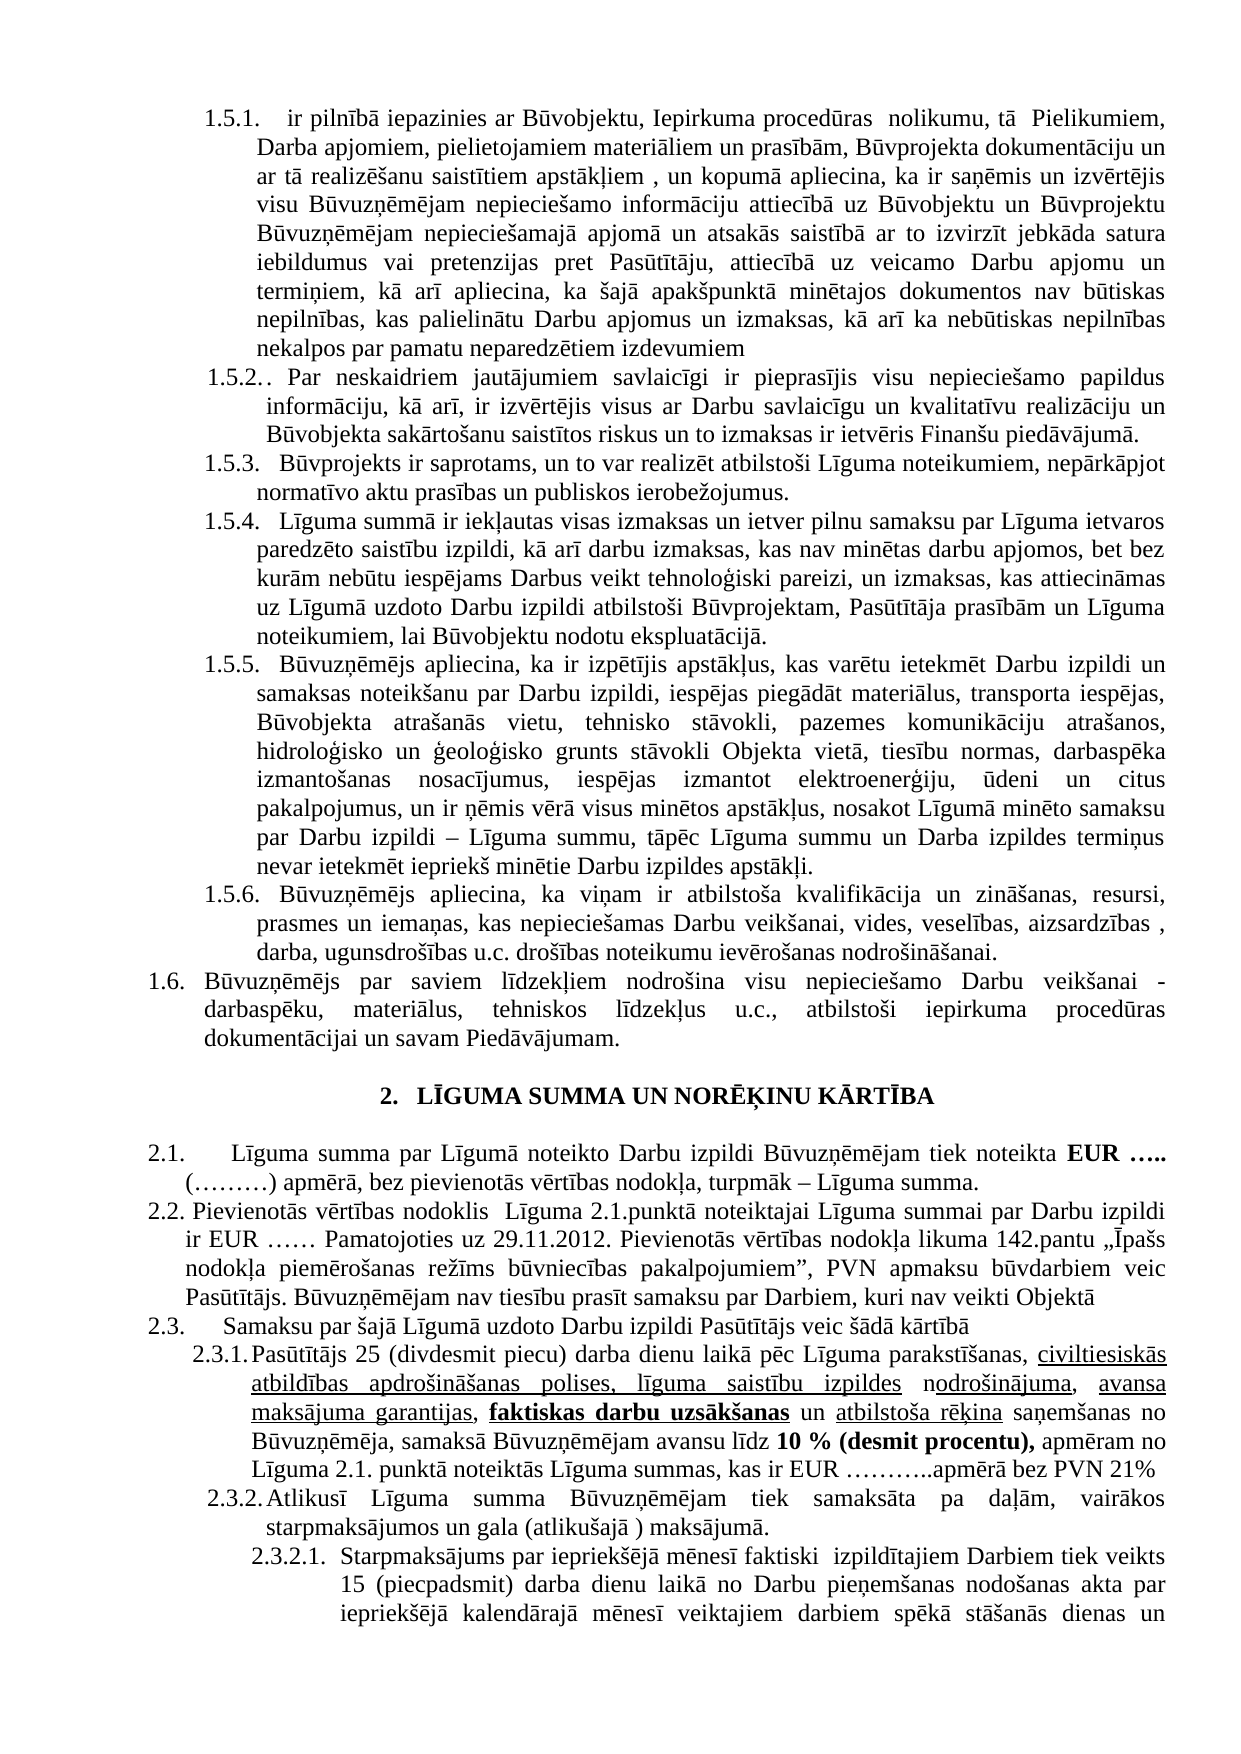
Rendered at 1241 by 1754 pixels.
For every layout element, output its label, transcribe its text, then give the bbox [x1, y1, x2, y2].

list LĪGUMA SUMMA UN NORĒĶINU KĀRTĪBA [148, 1081, 1166, 1109]
list Būvuzņēmējs par saviem līdzekļiem nodrošina visu nepieciešamo Darbu veikšanai - darbaspēku, materiālus, tehniskos līdzekļus u.c., atbilstoši iepirkuma procedūras dokumentācijai un savam Piedāvājumam. [148, 966, 1166, 1052]
list Samaksu par šajā Līgumā uzdoto Darbu izpildi Pasūtītājs veic šādā kārtībā [148, 1311, 1166, 1339]
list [251, 1541, 1166, 1627]
list Pasūtītājs 25 (divdesmit piecu) darba dienu laikā pēc Līguma parakstīšanas, civiltiesiskās atbildības apdrošināšanas polises, līguma saistību izpildes nodrošinājuma, avansa maksājuma garantijas, faktiskas darbu uzsākšanas un atbilstoša rēķina saņemšanas no Būvuzņēmēja, samaksā Būvuzņēmējam avansu līdz 10 % (desmit procentu), apmēram no Līguma 2.1. punktā noteiktās Līguma summas, kas ir EUR ………..apmērā bez PVN 21% [192, 1339, 1166, 1483]
list Būvuzņēmējs apliecina, ka viņam ir atbilstoša kvalifikācija un zināšanas, resursi, prasmes un iemaņas, kas nepieciešamas Darbu veikšanai, vides, veselības, aizsardzības , darba, ugunsdrošības u.c. drošības noteikumu ievērošanas nodrošināšanai. [204, 879, 1166, 966]
list Pievienotās vērtības nodoklis Līguma 2.1.punktā noteiktajai Līguma summai par Darbu izpildi ir EUR …… Pamatojoties uz 29.11.2012. Pievienotās vērtības nodokļa likuma 142.pantu „Īpašs nodokļa piemērošanas režīms būvniecības pakalpojumiem”, PVN apmaksu būvdarbiem veic Pasūtītājs. Būvuzņēmējam nav tiesību prasīt samaksu par Darbiem, kuri nav veikti Objektā [148, 1196, 1166, 1311]
list Būvprojekts ir saprotams, un to var realizēt atbilstoši Līguma noteikumiem, nepārkāpjot normatīvo aktu prasības un publiskos ierobežojumus. [204, 448, 1166, 506]
list Līguma summā ir iekļautas visas izmaksas un ietver pilnu samaksu par Līguma ietvaros paredzēto saistību izpildi, kā arī darbu izmaksas, kas nav minētas darbu apjomos, bet bez kurām nebūtu iespējams Darbus veikt tehnoloģiski pareizi, un izmaksas, kas attiecināmas uz Līgumā uzdoto Darbu izpildi atbilstoši Būvprojektam, Pasūtītāja prasībām un Līguma noteikumiem, lai Būvobjektu nodotu ekspluatācijā. [204, 506, 1166, 649]
list . Par neskaidriem jautājumiem savlaicīgi ir pieprasījis visu nepieciešamo papildus informāciju, kā arī, ir izvērtējis visus ar Darbu savlaicīgu un kvalitatīvu realizāciju un Būvobjekta sakārtošanu saistītos riskus un to izmaksas ir ietvēris Finanšu piedāvājumā. [207, 362, 1166, 448]
subtitle ir pilnībā iepazinies ar Būvobjektu, Iepirkuma procedūras nolikumu, tā Pielikumiem, Darba apjomiem, pielietojamiem materiāliem un prasībām, Būvprojekta dokumentāciju un ar tā realizēšanu saistītiem apstākļiem , un kopumā apliecina, ka ir saņēmis un izvērtējis visu Būvuzņēmējam nepieciešamo informāciju attiecībā uz Būvobjektu un Būvprojektu Būvuzņēmējam nepieciešamajā apjomā un atsakās saistībā ar to izvirzīt jebkāda satura iebildumus vai pretenzijas pret Pasūtītāju, attiecībā uz veicamo Darbu apjomu un termiņiem, kā arī apliecina, ka šajā apakšpunktā minētajos dokumentos nav būtiskas nepilnības, kas palielinātu Darbu apjomus un izmaksas, kā arī ka nebūtiskas nepilnības nekalpos par pamatu neparedzētiem izdevumiem [204, 103, 1166, 362]
list Atlikusī Līguma summa Būvuzņēmējam tiek samaksāta pa daļām, vairākos starpmaksājumos un gala (atlikušajā ) maksājumā. [207, 1483, 1166, 1541]
list Līguma summa par Līgumā noteikto Darbu izpildi Būvuzņēmējam tiek noteikta EUR ….. (………) apmērā, bez pievienotās vērtības nodokļa, turpmāk – Līguma summa. [148, 1138, 1166, 1196]
list Būvuzņēmējs apliecina, ka ir izpētījis apstākļus, kas varētu ietekmēt Darbu izpildi un samaksas noteikšanu par Darbu izpildi, iespējas piegādāt materiālus, transporta iespējas, Būvobjekta atrašanās vietu, tehnisko stāvokli, pazemes komunikāciju atrašanos, hidroloģisko un ģeoloģisko grunts stāvokli Objekta vietā, tiesību normas, darbaspēka izmantošanas nosacījumus, iespējas izmantot elektroenerģiju, ūdeni un citus pakalpojumus, un ir ņēmis vērā visus minētos apstākļus, nosakot Līgumā minēto samaksu par Darbu izpildi – Līguma summu, tāpēc Līguma summu un Darba izpildes termiņus nevar ietekmēt iepriekš minētie Darbu izpildes apstākļi. [204, 649, 1166, 879]
